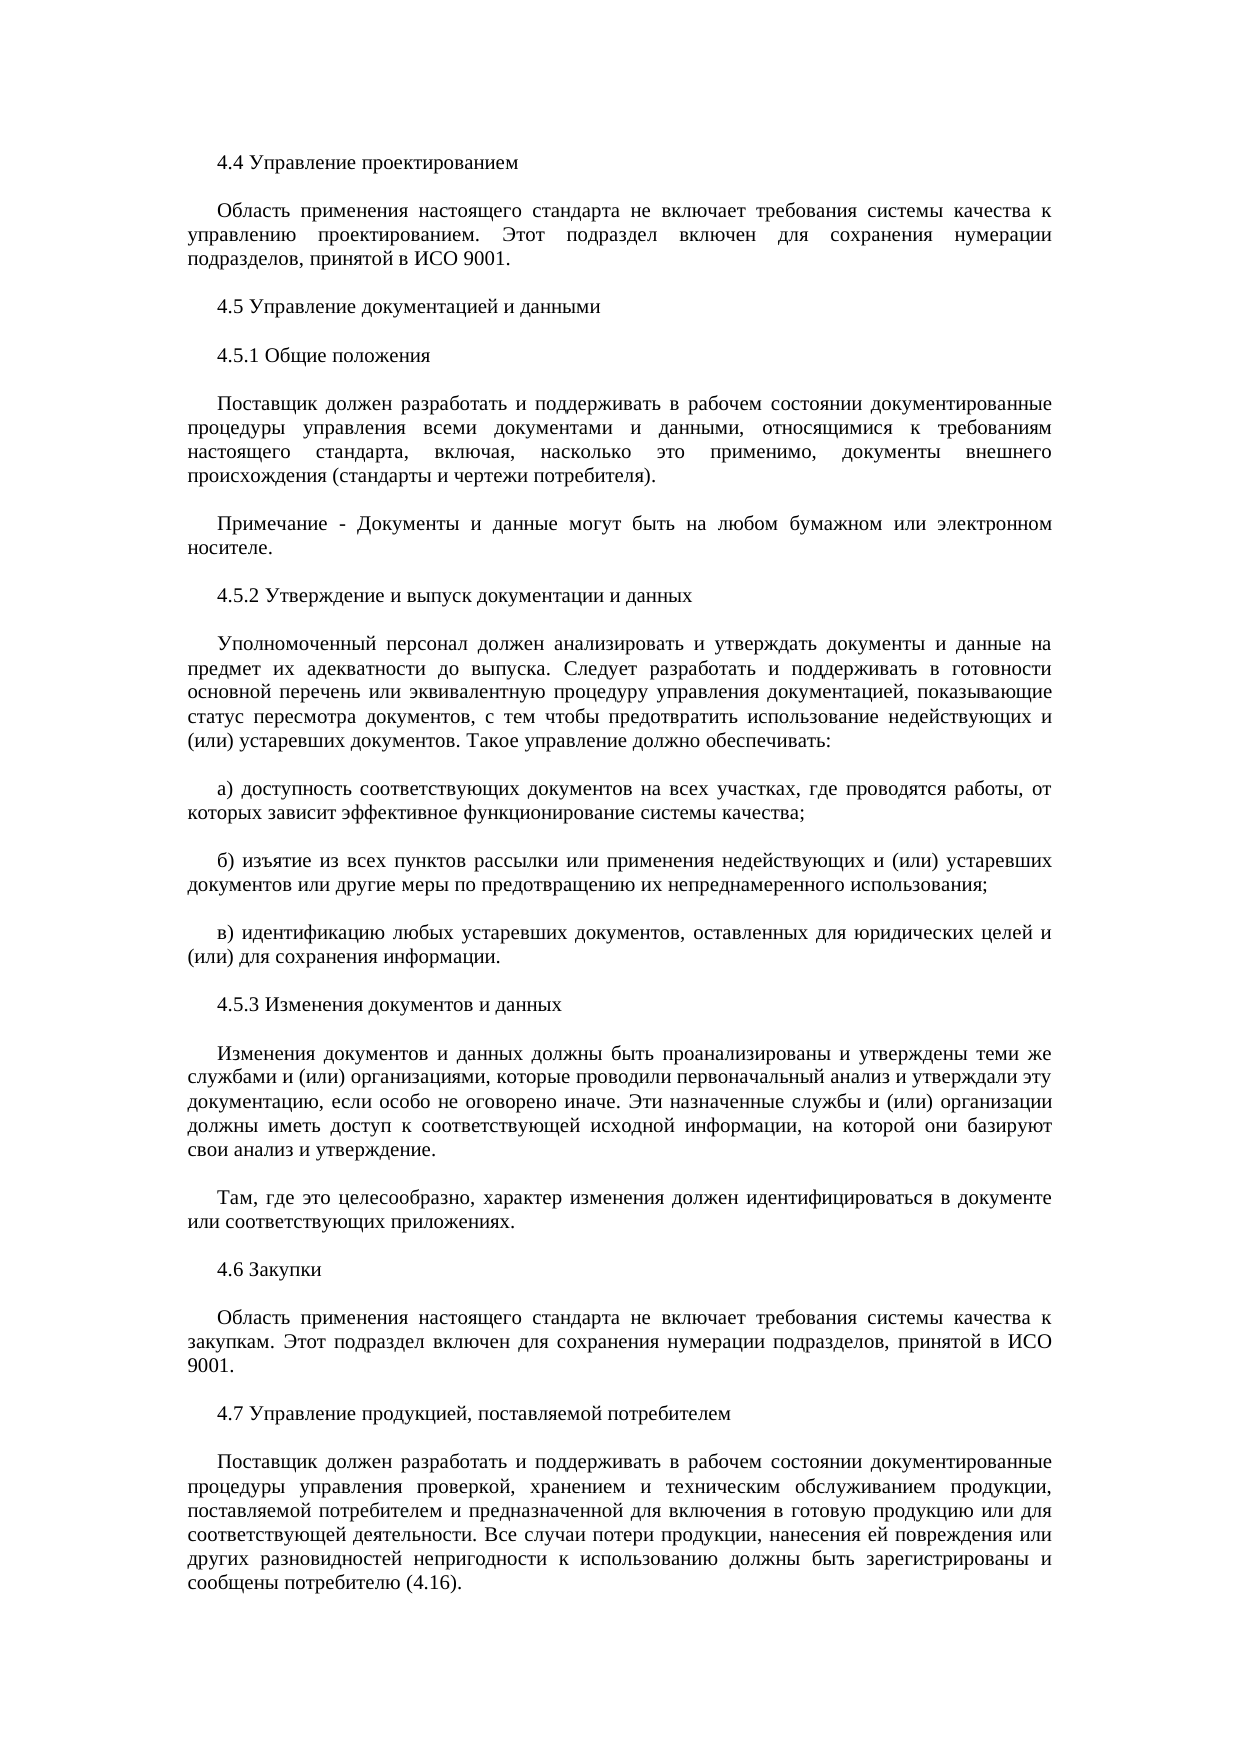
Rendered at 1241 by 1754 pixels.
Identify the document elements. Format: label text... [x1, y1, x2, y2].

text б) изъятие из всех пунктов рассылки или применения недействующих и (или) устаревших документов или другие меры по предотвращению их непреднамеренного использования; [187, 848, 1053, 896]
text 4.6 Закупки [187, 1257, 1053, 1281]
text 4.4 Управление проектированием [187, 150, 1053, 174]
text в) идентификацию любых устаревших документов, оставленных для юридических целей и (или) для сохранения информации. [187, 920, 1053, 968]
text 4.5.1 Общие положения [187, 342, 1053, 367]
text 4.5 Управление документацией и данными [187, 294, 1053, 318]
text Уполномоченный персонал должен анализировать и утверждать документы и данные на предмет их адекватности до выпуска. Следует разработать и поддерживать в готовности основной перечень или эквивалентную процедуру управления документацией, показывающие статус пересмотра документов, с тем чтобы предотвратить использование недействующих и (или) устаревших документов. Такое управление должно обеспечивать: [187, 631, 1053, 752]
text 4.7 Управление продукцией, поставляемой потребителем [187, 1401, 1053, 1425]
text 4.5.2 Утверждение и выпуск документации и данных [187, 583, 1053, 607]
text Поставщик должен разработать и поддерживать в рабочем состоянии документированные процедуры управления всеми документами и данными, относящимися к требованиям настоящего стандарта, включая, насколько это применимо, документы внешнего происхождения (стандарты и чертежи потребителя). [187, 391, 1053, 487]
text Область применения настоящего стандарта не включает требования системы качества к закупкам. Этот подраздел включен для сохранения нумерации подразделов, принятой в ИСО 9001. [187, 1305, 1053, 1377]
text Изменения документов и данных должны быть проанализированы и утверждены теми же службами и (или) организациями, которые проводили первоначальный анализ и утверждали эту документацию, если особо не оговорено иначе. Эти назначенные службы и (или) организации должны иметь доступ к соответствующей исходной информации, на которой они базируют свои анализ и утверждение. [187, 1040, 1053, 1161]
text Поставщик должен разработать и поддерживать в рабочем состоянии документированные процедуры управления проверкой, хранением и техническим обслуживанием продукции, поставляемой потребителем и предназначенной для включения в готовую продукцию или для соответствующей деятельности. Все случаи потери продукции, нанесения ей повреждения или других разновидностей непригодности к использованию должны быть зарегистрированы и сообщены потребителю (4.16). [187, 1449, 1053, 1594]
text а) доступность соответствующих документов на всех участках, где проводятся работы, от которых зависит эффективное функционирование системы качества; [187, 776, 1053, 824]
text Там, где это целесообразно, характер изменения должен идентифицироваться в документе или соответствующих приложениях. [187, 1185, 1053, 1233]
text Область применения настоящего стандарта не включает требования системы качества к управлению проектированием. Этот подраздел включен для сохранения нумерации подразделов, принятой в ИСО 9001. [187, 198, 1053, 270]
text 4.5.3 Изменения документов и данных [187, 992, 1053, 1016]
text Примечание - Документы и данные могут быть на любом бумажном или электронном носителе. [187, 511, 1053, 559]
